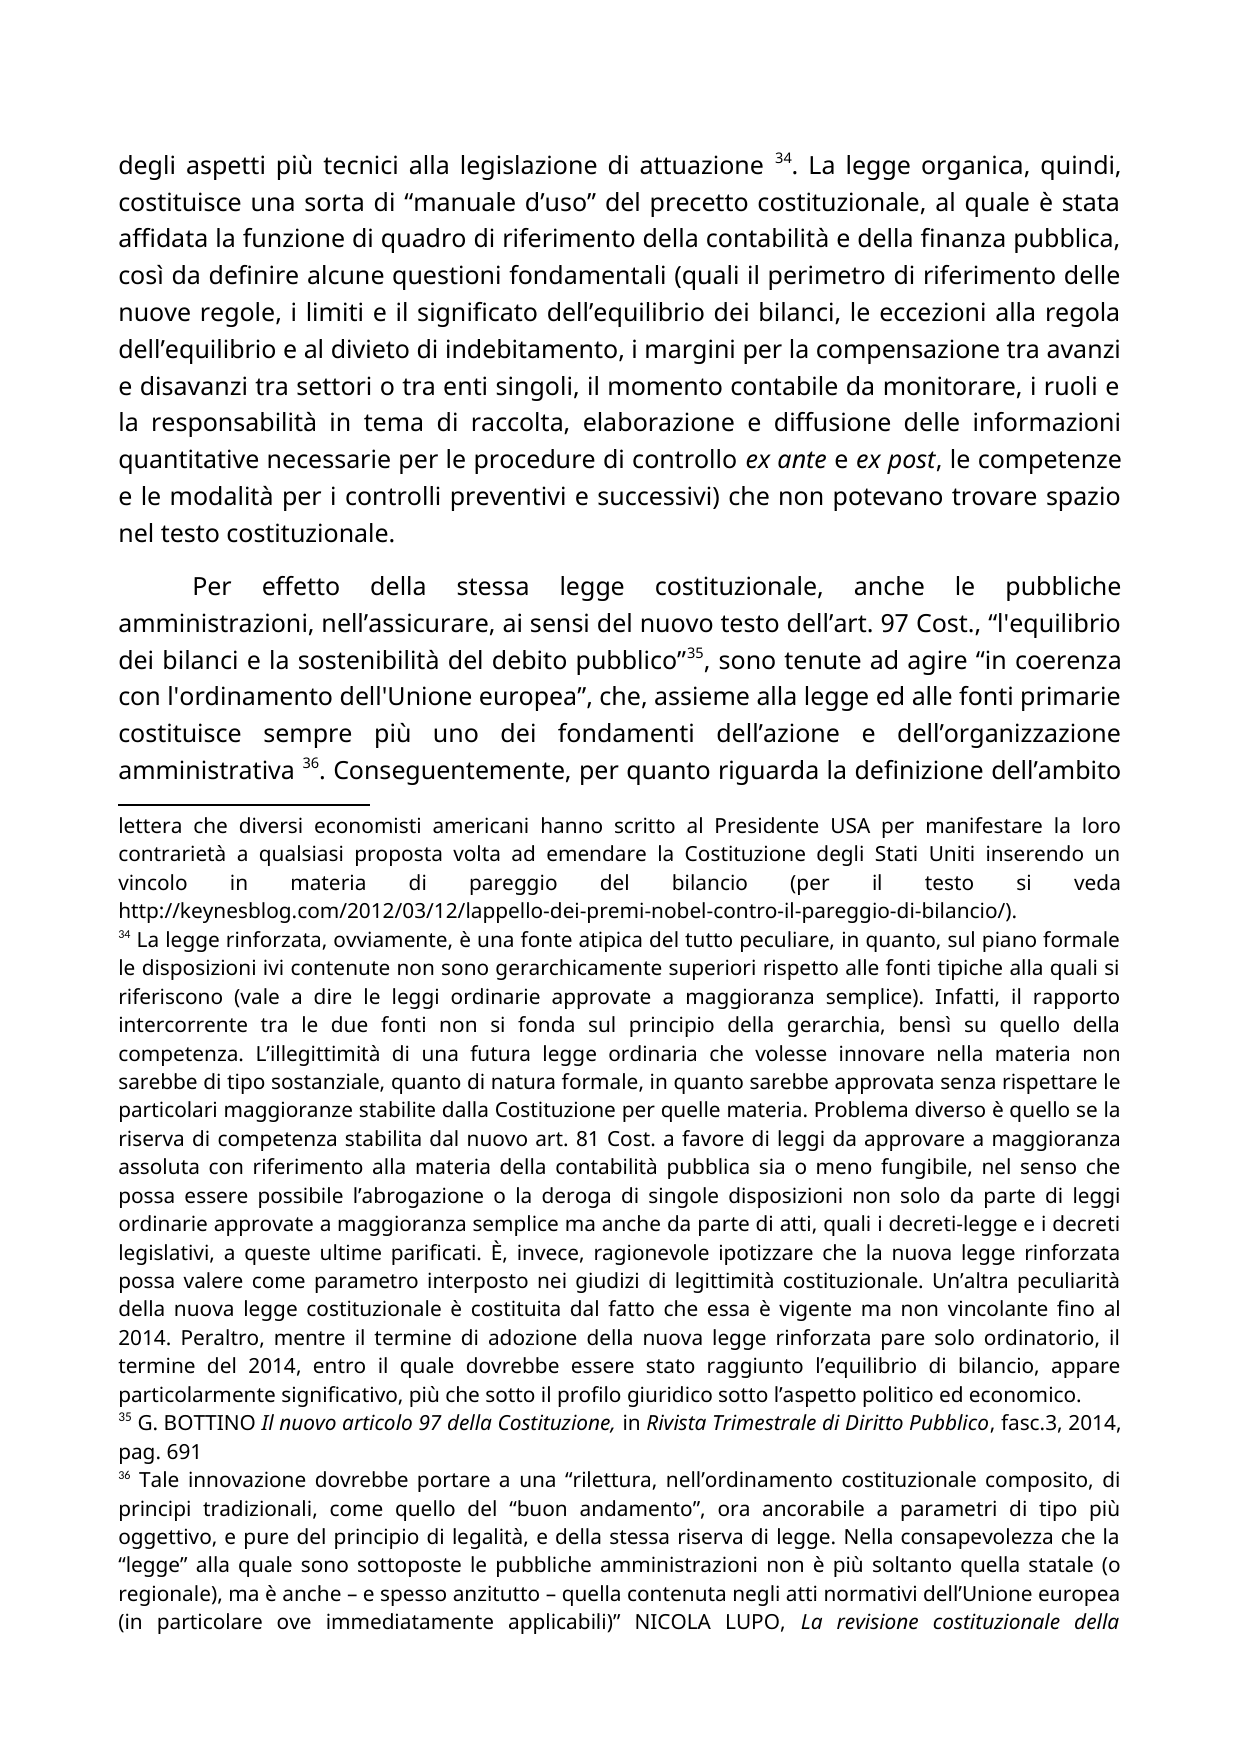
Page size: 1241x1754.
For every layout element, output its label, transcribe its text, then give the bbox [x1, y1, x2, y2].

text Per effetto della stessa legge costituzionale, anche le pubbliche amministrazioni, nell’assicurare, ai sensi del nuovo testo dell’art. 97 Cost., “l'equilibrio dei bilanci e la sostenibilità del debito pubblico”, sono tenute ad agire “in coerenza con l'ordinamento dell'Unione europea”, che, assieme alla legge ed alle fonti primarie costituisce sempre più uno dei fondamenti dell’azione e dell’organizzazione amministrativa . Conseguentemente, per quanto riguarda la definizione dell’ambito di applicazione della nuova normativa, si può dire che risulta confermata la scelta già effettuata dalla legge 31 dicembre 2009, n. 196, come novellata dalla legge 7 aprile 2011 n. 39 – innovativa rispetto alla vecchia legge 5 agosto 1978, n. 468 – di estendere l’ambito di applicazione delle norme di contabilità e finanza pubblica al “complesso” delle amministrazioni pubbliche. [118, 569, 1122, 787]
text L’attuazione alla disposizione del fiscal compact non si è esaurita con la novellazione dell’art. 81 Cost. La materia del pareggio di bilancio, nonostante l’evidente intuitività dell’espressione, nascondeva riflessi tecnici piuttosto complessi e non facilmente traducibili nel linguaggio costituzionale. Conseguentemente, si è scelto di privilegiare un testo costituzionale di principio , rinviando la trattazione degli aspetti più tecnici alla legislazione di attuazione . La legge organica, quindi, costituisce una sorta di “manuale d’uso” del precetto costituzionale, al quale è stata affidata la funzione di quadro di riferimento della contabilità e della finanza pubblica, così da definire alcune questioni fondamentali (quali il perimetro di riferimento delle nuove regole, i limiti e il significato dell’equilibrio dei bilanci, le eccezioni alla regola dell’equilibrio e al divieto di indebitamento, i margini per la compensazione tra avanzi e disavanzi tra settori o tra enti singoli, il momento contabile da monitorare, i ruoli e la responsabilità in tema di raccolta, elaborazione e diffusione delle informazioni quantitative necessarie per le procedure di controllo ex ante e ex post, le competenze e le modalità per i controlli preventivi e successivi) che non potevano trovare spazio nel testo costituzionale. [118, 148, 1122, 549]
